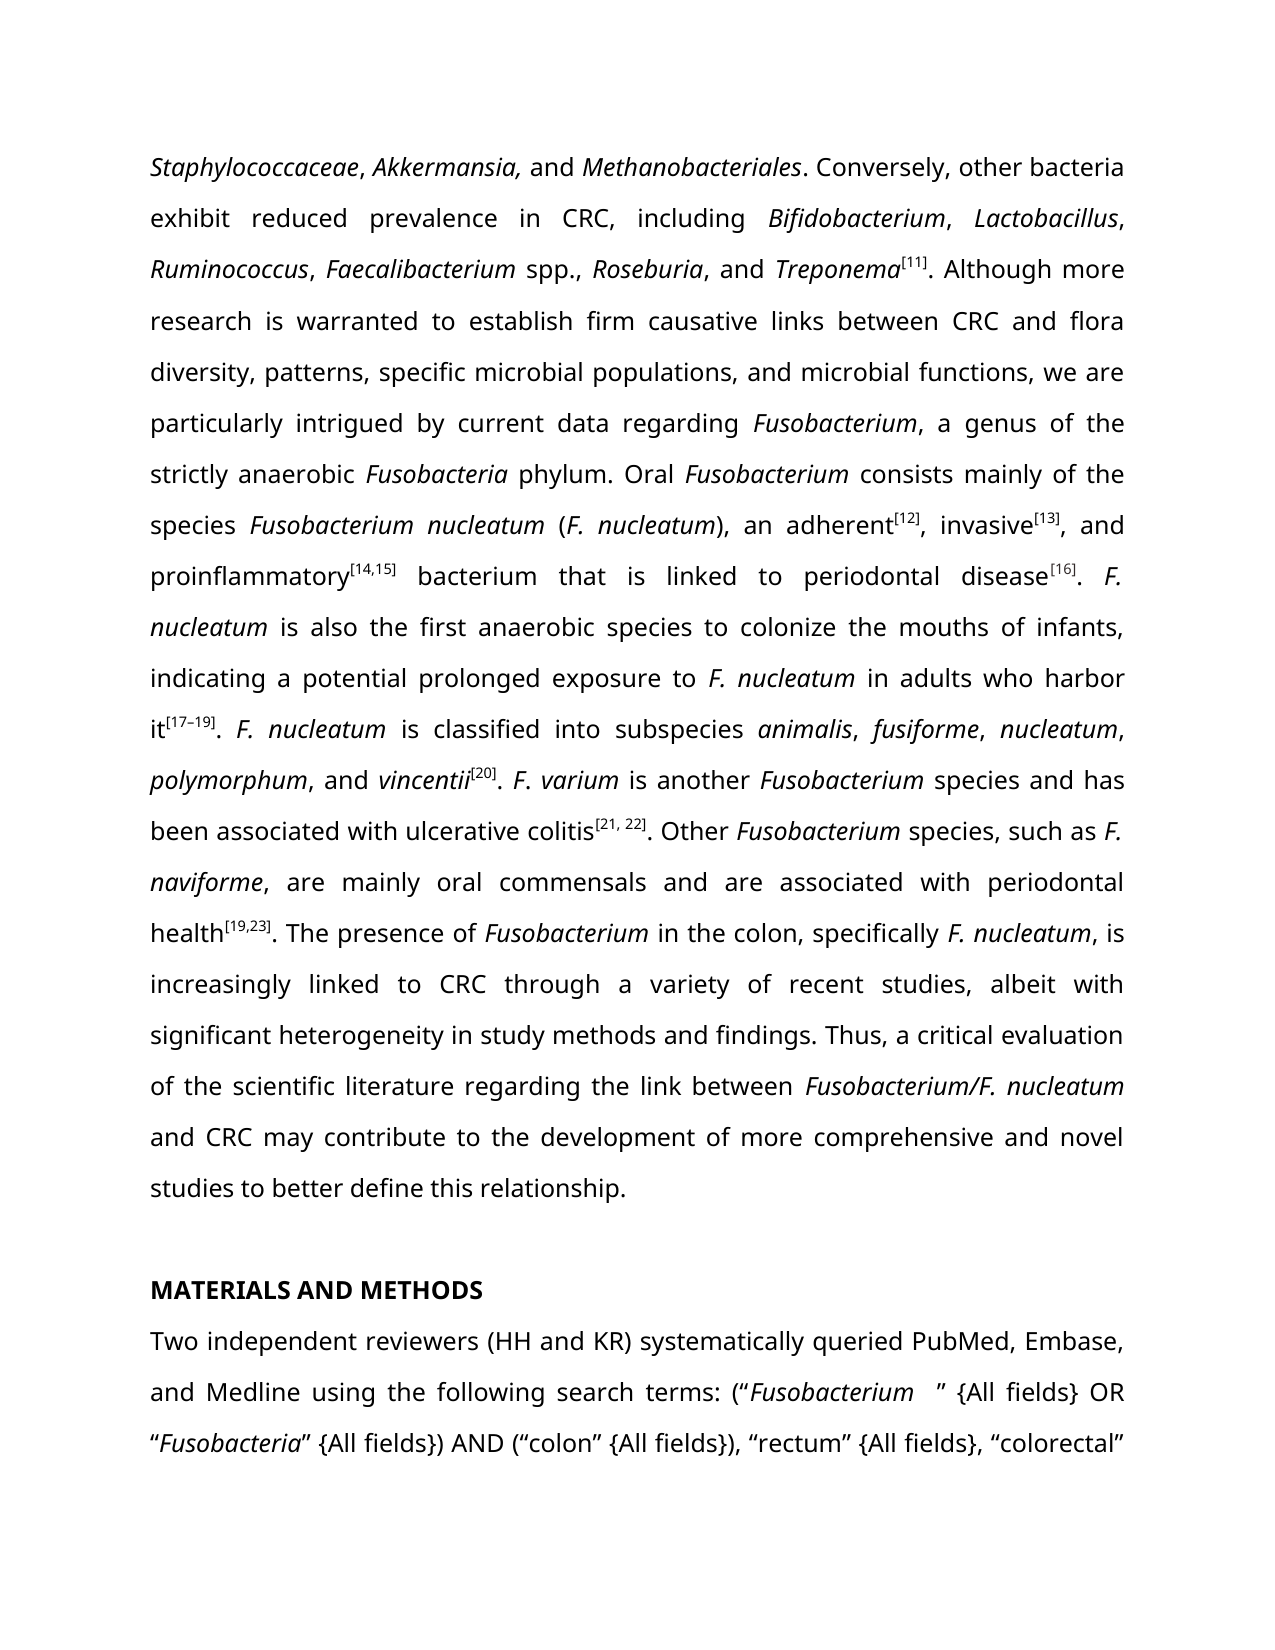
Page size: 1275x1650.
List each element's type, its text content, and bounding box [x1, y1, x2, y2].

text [150, 150, 1125, 1205]
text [150, 1324, 1125, 1460]
text Materials and methods [150, 1273, 1125, 1307]
